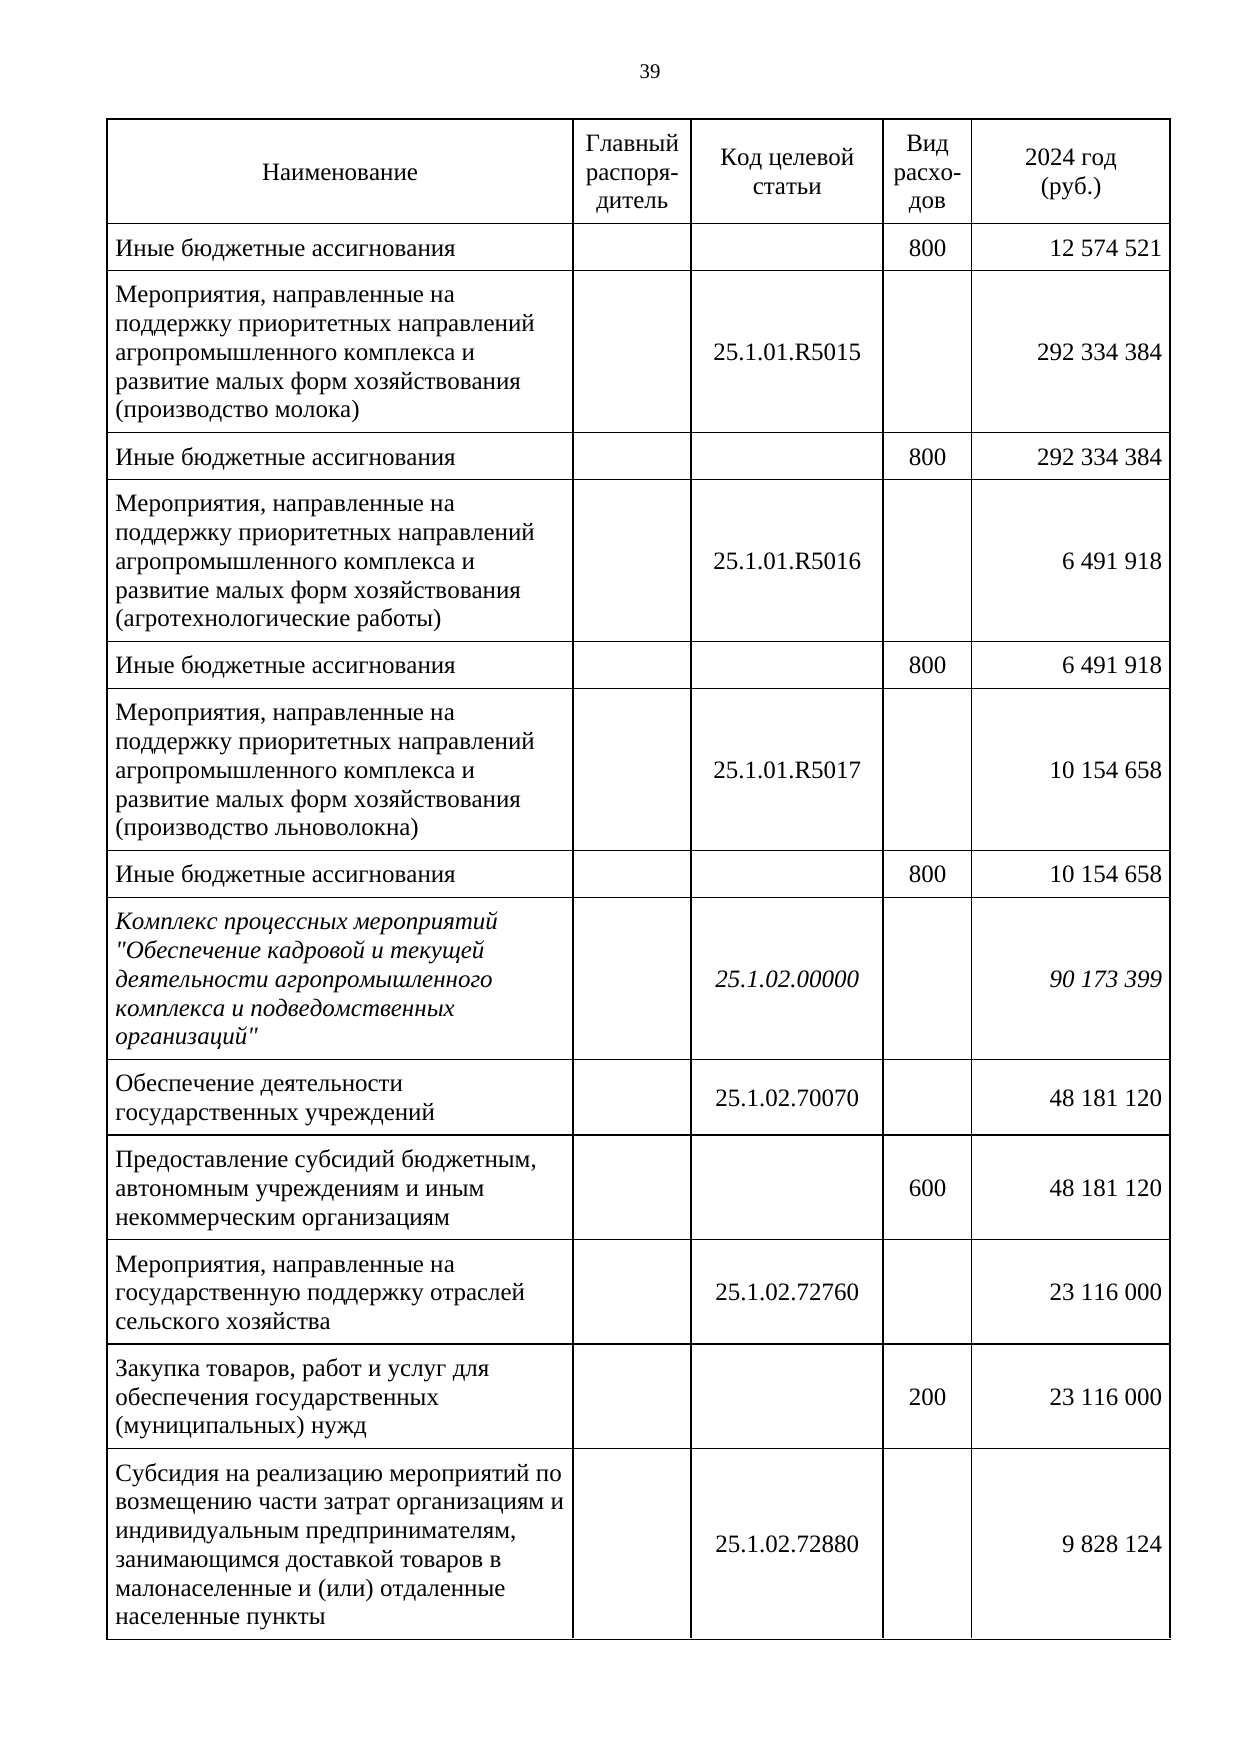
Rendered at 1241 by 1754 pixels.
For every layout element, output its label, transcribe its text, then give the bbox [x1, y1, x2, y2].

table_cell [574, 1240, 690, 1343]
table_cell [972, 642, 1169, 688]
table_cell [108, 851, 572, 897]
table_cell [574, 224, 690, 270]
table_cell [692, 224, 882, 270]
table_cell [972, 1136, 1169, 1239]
table_header Код целевой статьи [692, 120, 882, 223]
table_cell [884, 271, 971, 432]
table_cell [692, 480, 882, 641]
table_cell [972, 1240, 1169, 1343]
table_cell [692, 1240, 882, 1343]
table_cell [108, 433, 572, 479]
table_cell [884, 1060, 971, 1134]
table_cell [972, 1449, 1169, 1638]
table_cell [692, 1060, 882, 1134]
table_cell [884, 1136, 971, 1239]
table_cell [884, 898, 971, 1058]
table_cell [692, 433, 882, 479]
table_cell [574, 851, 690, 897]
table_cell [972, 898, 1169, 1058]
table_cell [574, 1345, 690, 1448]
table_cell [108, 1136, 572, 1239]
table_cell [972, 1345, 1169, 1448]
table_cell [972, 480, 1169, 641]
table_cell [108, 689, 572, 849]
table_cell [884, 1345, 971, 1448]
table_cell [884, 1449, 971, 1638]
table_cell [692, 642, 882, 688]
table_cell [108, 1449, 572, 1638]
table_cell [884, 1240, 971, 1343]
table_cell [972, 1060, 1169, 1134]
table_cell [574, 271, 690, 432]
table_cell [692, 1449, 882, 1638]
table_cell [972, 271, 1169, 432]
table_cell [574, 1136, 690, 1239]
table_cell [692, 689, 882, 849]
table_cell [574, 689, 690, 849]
table_header 2024 год (руб.) [972, 120, 1169, 223]
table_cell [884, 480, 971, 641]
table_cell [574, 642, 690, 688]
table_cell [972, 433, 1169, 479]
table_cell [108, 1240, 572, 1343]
table_header [108, 120, 572, 223]
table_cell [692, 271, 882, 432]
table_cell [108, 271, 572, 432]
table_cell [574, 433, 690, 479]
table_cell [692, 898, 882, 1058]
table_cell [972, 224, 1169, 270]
table_header [574, 120, 690, 223]
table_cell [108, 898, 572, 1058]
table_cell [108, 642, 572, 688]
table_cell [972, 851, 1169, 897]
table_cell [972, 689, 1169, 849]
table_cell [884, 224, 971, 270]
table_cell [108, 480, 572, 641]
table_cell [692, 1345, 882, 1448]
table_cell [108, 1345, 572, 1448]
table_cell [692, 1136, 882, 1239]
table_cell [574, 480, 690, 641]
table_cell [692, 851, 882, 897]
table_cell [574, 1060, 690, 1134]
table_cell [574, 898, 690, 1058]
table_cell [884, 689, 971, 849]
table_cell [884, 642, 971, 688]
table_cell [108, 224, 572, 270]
table_header Вид расхо-дов [884, 120, 971, 223]
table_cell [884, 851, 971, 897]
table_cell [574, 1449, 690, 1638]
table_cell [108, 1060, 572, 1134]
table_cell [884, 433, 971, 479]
